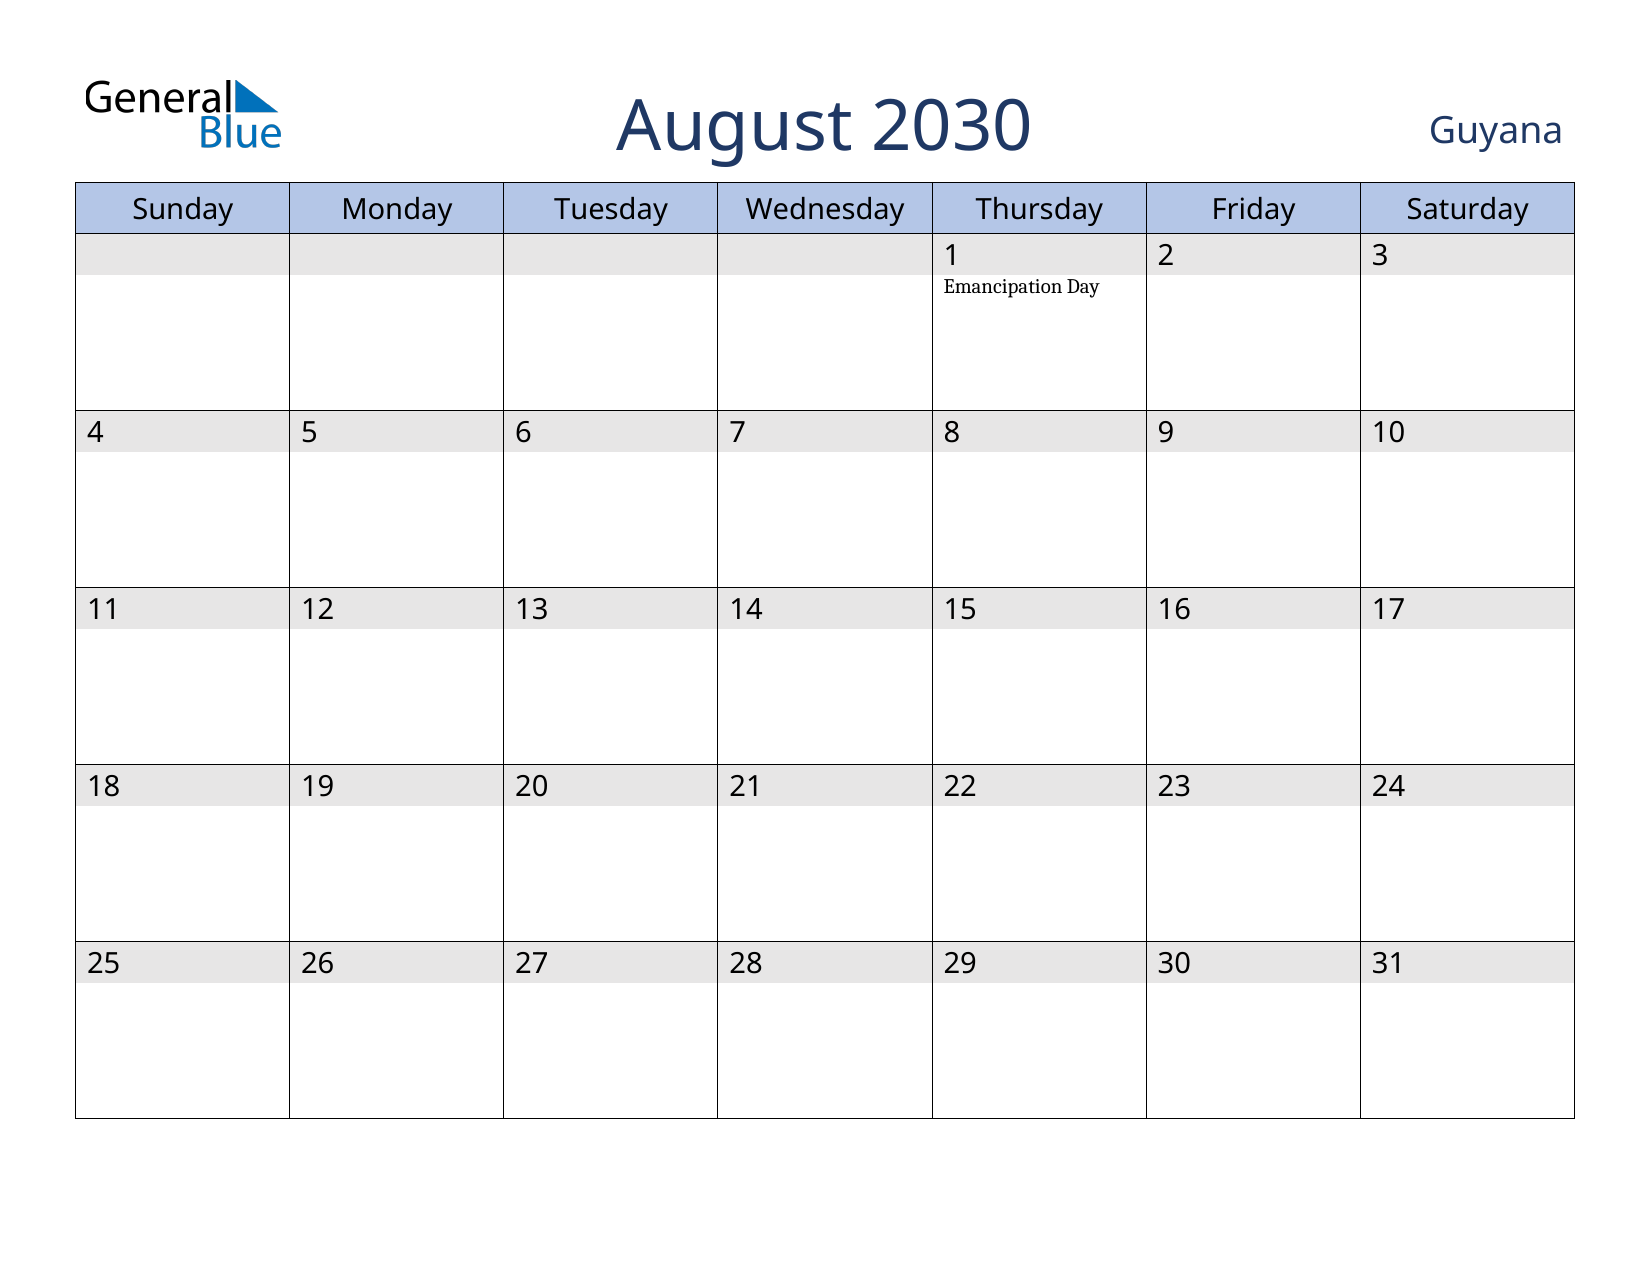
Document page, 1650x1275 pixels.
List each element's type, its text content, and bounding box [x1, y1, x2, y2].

table_cell [504, 275, 717, 410]
table_cell [933, 452, 1146, 587]
table_header Guyana [1146, 75, 1574, 182]
table_cell Friday [1147, 183, 1360, 233]
table_cell [718, 806, 932, 941]
table_cell [76, 629, 289, 764]
table_cell 17 [1361, 588, 1574, 629]
table_cell [933, 806, 1146, 941]
table_cell 14 [718, 588, 932, 629]
table_cell [1147, 806, 1360, 941]
table_cell 23 [1147, 765, 1360, 806]
table_cell Emancipation Day [933, 275, 1146, 410]
table_cell 11 [76, 588, 289, 629]
table_cell [718, 275, 932, 410]
table_cell 8 [933, 411, 1146, 452]
picture [86, 80, 281, 148]
table_cell 31 [1361, 942, 1574, 983]
table_cell 4 [76, 411, 289, 452]
table_cell [718, 452, 932, 587]
table_cell [504, 234, 717, 275]
table_cell [290, 275, 503, 410]
table_cell 6 [504, 411, 717, 452]
table_cell [1361, 452, 1574, 587]
table_cell [504, 983, 717, 1118]
table_cell 27 [504, 942, 717, 983]
table_cell 13 [504, 588, 717, 629]
table_cell 10 [1361, 411, 1574, 452]
table_cell [1361, 806, 1574, 941]
table_cell 24 [1361, 765, 1574, 806]
table_cell [933, 983, 1146, 1118]
table_cell [76, 234, 289, 275]
table_cell 25 [76, 942, 289, 983]
table_cell Sunday [76, 183, 289, 233]
table_cell 30 [1147, 942, 1360, 983]
table_header [76, 75, 503, 182]
table_cell [76, 452, 289, 587]
table_cell [1361, 983, 1574, 1118]
table_cell 3 [1361, 234, 1574, 275]
table_cell Saturday [1361, 183, 1574, 233]
table_cell 20 [504, 765, 717, 806]
table_cell [1147, 452, 1360, 587]
table_cell [76, 983, 289, 1118]
table_cell [1361, 629, 1574, 764]
table_cell 12 [290, 588, 503, 629]
table_cell [76, 806, 289, 941]
table_header August 2030 [504, 75, 1146, 182]
table_cell [1147, 629, 1360, 764]
table_cell [1147, 983, 1360, 1118]
table_cell [718, 983, 932, 1118]
table_cell [504, 629, 717, 764]
table_cell Thursday [933, 183, 1146, 233]
table_cell 2 [1147, 234, 1360, 275]
table_cell [1147, 275, 1360, 410]
table_cell 16 [1147, 588, 1360, 629]
table_cell 1 [933, 234, 1146, 275]
table_cell [290, 806, 503, 941]
table_cell [718, 629, 932, 764]
table_cell 15 [933, 588, 1146, 629]
table_cell [290, 629, 503, 764]
table_cell [1361, 275, 1574, 410]
table_cell Wednesday [718, 183, 932, 233]
table_cell 26 [290, 942, 503, 983]
table_cell [504, 452, 717, 587]
table_cell 18 [76, 765, 289, 806]
table_cell 21 [718, 765, 932, 806]
table_cell [718, 234, 932, 275]
table_cell 7 [718, 411, 932, 452]
table_cell 9 [1147, 411, 1360, 452]
table_cell [290, 452, 503, 587]
table_cell [290, 234, 503, 275]
table_cell [76, 275, 289, 410]
table_cell [933, 629, 1146, 764]
table_cell Tuesday [504, 183, 717, 233]
table_cell 5 [290, 411, 503, 452]
table_cell 29 [933, 942, 1146, 983]
table_cell [504, 806, 717, 941]
table_cell 28 [718, 942, 932, 983]
table_cell 22 [933, 765, 1146, 806]
table_cell 19 [290, 765, 503, 806]
table_cell Monday [290, 183, 503, 233]
table_cell [290, 983, 503, 1118]
